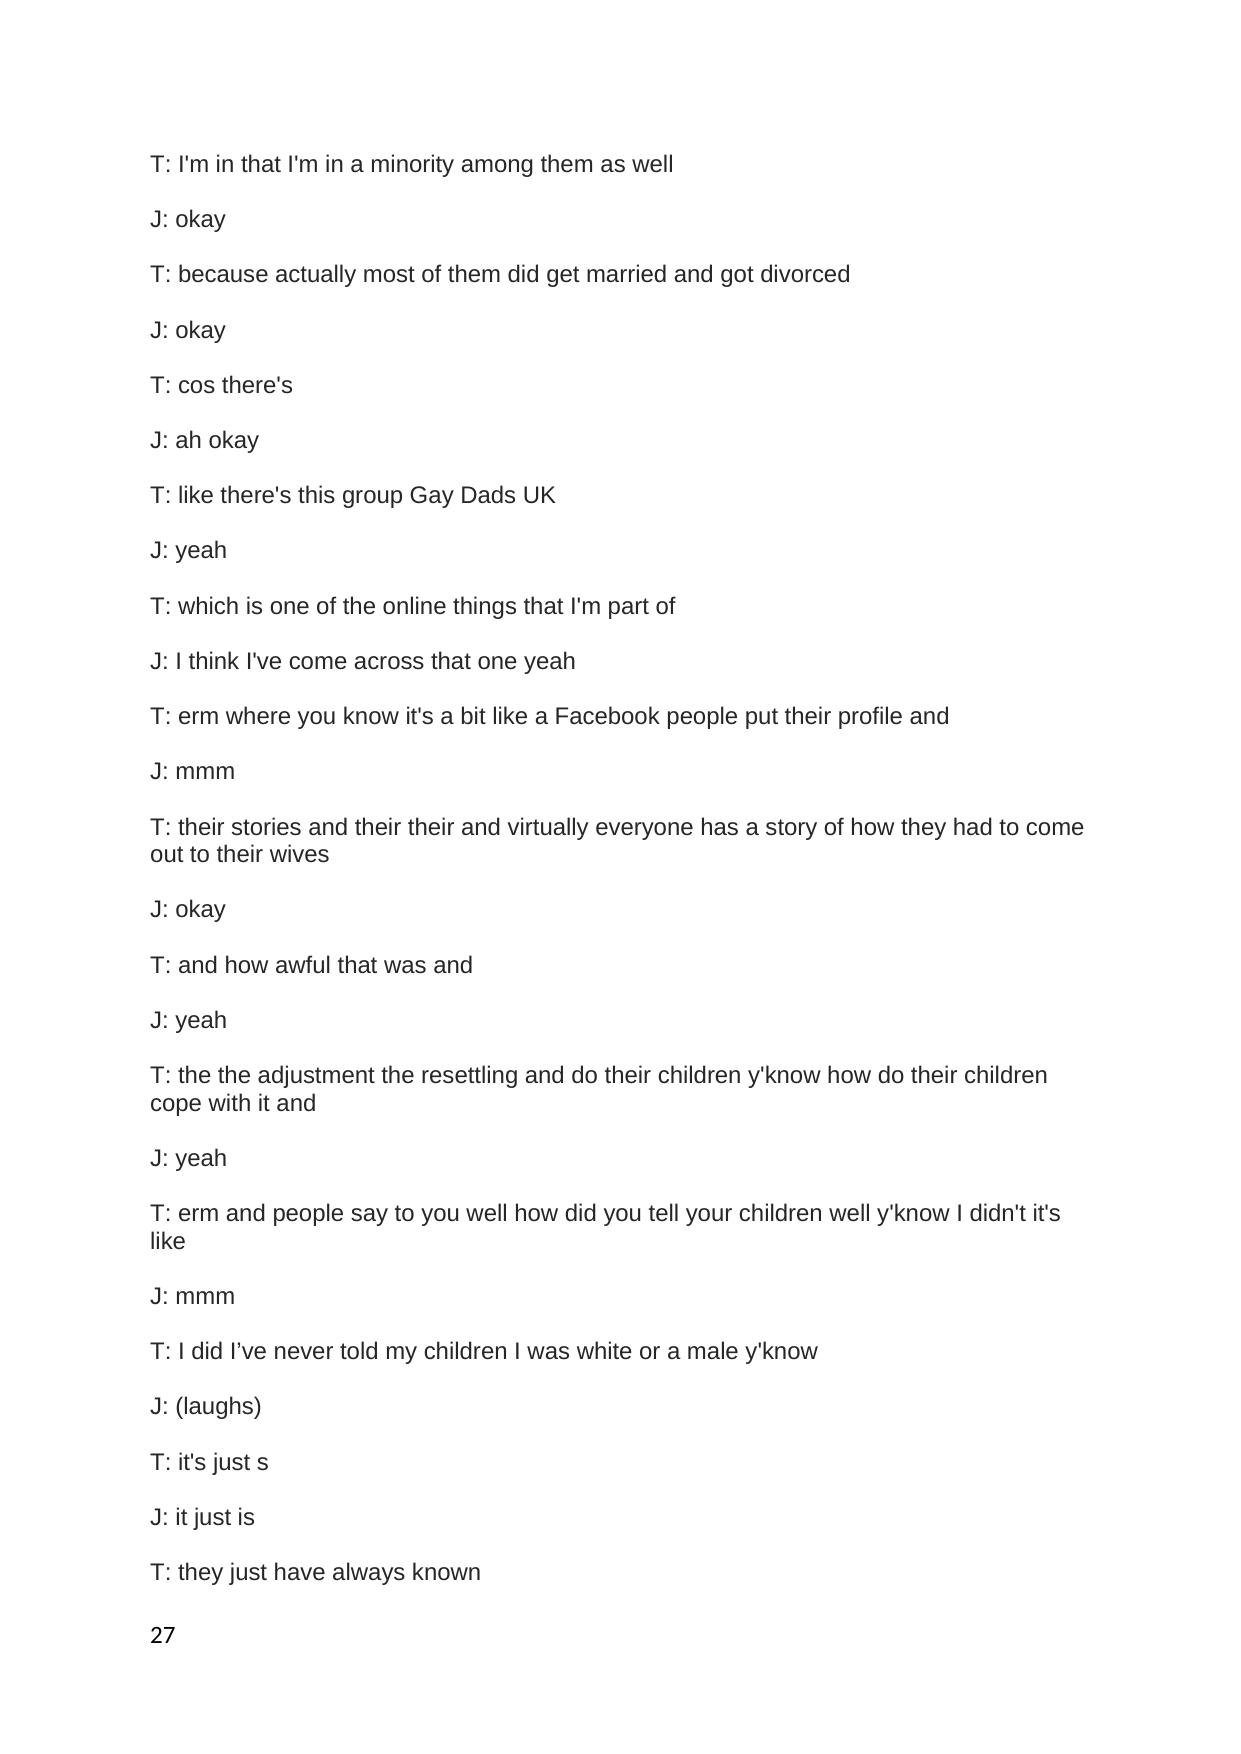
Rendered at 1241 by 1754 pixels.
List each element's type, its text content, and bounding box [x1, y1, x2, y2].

text J: okay [150, 316, 1090, 343]
text J: yeah [150, 1006, 1090, 1033]
text J: okay [150, 895, 1090, 923]
text T: their stories and their their and virtually everyone has a story of how they had to come out to their wives [150, 812, 1090, 868]
text T: cos there's [150, 371, 1090, 398]
text J: ah okay [150, 426, 1090, 454]
text J: I think I've come across that one yeah [150, 647, 1090, 674]
text J: yeah [150, 536, 1090, 564]
text J: okay [150, 205, 1090, 233]
text T: I did I’ve never told my children I was white or a male y'know [150, 1337, 1090, 1364]
text T: erm where you know it's a bit like a Facebook people put their profile and [150, 702, 1090, 730]
text T: they just have always known [150, 1558, 1090, 1585]
text T: the the adjustment the resettling and do their children y'know how do their children cope with it and [150, 1061, 1090, 1116]
text T: and how awful that was and [150, 951, 1090, 978]
text T: because actually most of them did get married and got divorced [150, 260, 1090, 288]
text J: it just is [150, 1503, 1090, 1530]
text T: erm and people say to you well how did you tell your children well y'know I didn't it's like [150, 1199, 1090, 1254]
text J: (laughs) [150, 1392, 1090, 1420]
text T: which is one of the online things that I'm part of [150, 592, 1090, 619]
text T: like there's this group Gay Dads UK [150, 481, 1090, 509]
text J: mmm [150, 1282, 1090, 1309]
text T: I'm in that I'm in a minority among them as well [150, 150, 1090, 178]
text T: it's just s [150, 1447, 1090, 1475]
text J: yeah [150, 1144, 1090, 1171]
text J: mmm [150, 757, 1090, 785]
